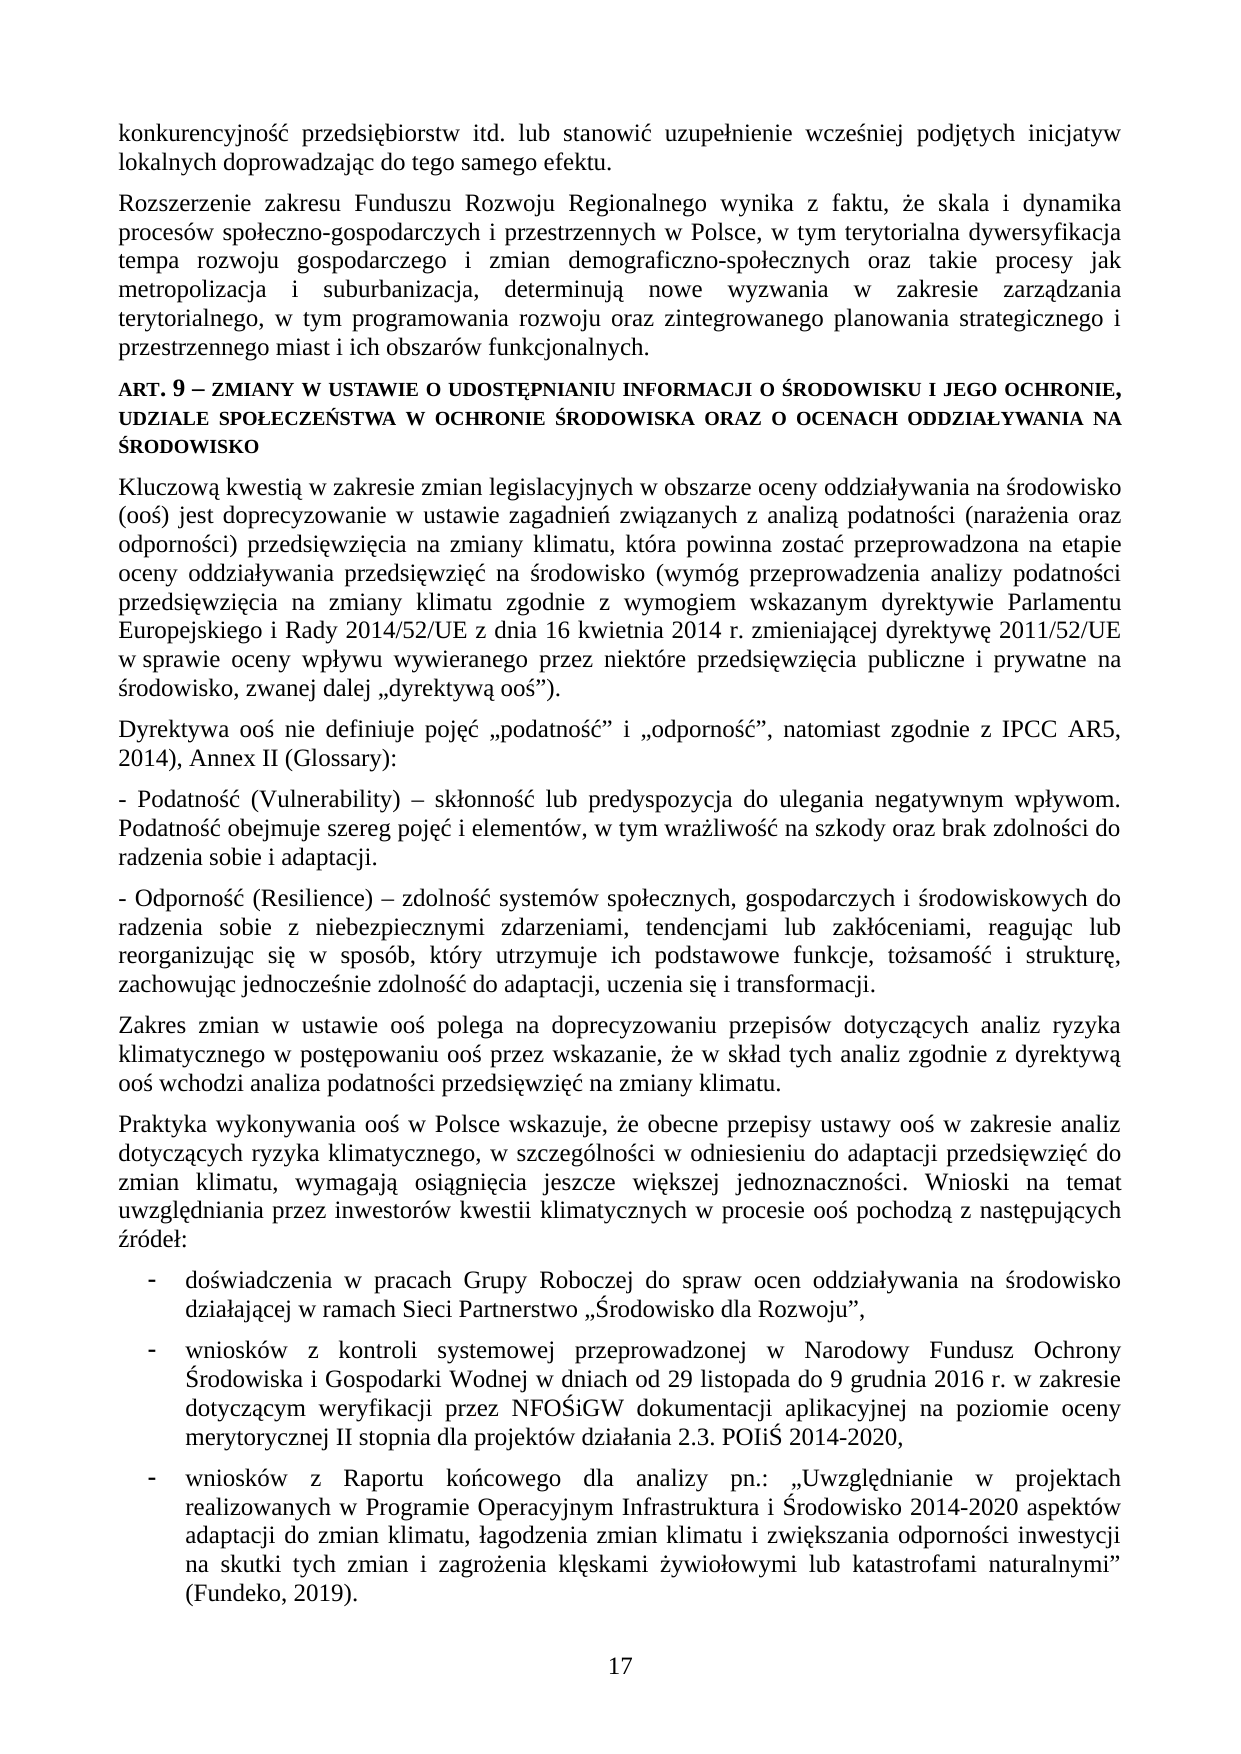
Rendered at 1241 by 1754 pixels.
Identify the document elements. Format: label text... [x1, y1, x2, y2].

text Praktyka wykonywania ooś w Polsce wskazuje, że obecne przepisy ustawy ooś w zakresie analiz dotyczących ryzyka klimatycznego, w szczególności w odniesieniu do adaptacji przedsięwzięć do zmian klimatu, wymagają osiągnięcia jeszcze większej jednoznaczności. Wnioski na temat uwzględniania przez inwestorów kwestii klimatycznych w procesie ooś pochodzą z następujących źródeł: [118, 1109, 1122, 1253]
text - Podatność (Vulnerability) – skłonność lub predyspozycja do ulegania negatywnym wpływom. Podatność obejmuje szereg pojęć i elementów, w tym wrażliwość na szkody oraz brak zdolności do radzenia sobie i adaptacji. [118, 784, 1122, 871]
text art. 9 – zmiany w ustawie o udostępnianiu informacji o środowisku i jego ochronie, udziale społeczeństwa w ochronie środowiska oraz o ocenach oddziaływania na środowisko [118, 373, 1122, 459]
list wniosków z kontroli systemowej przeprowadzonej w Narodowy Fundusz Ochrony Środowiska i Gospodarki Wodnej w dniach od 29 listopada do 9 grudnia 2016 r. w zakresie dotyczącym weryfikacji przez NFOŚiGW dokumentacji aplikacyjnej na poziomie oceny merytorycznej II stopnia dla projektów działania 2.3. POIiŚ 2014-2020, [148, 1336, 1122, 1451]
text Zakres zmian w ustawie ooś polega na doprecyzowaniu przepisów dotyczących analiz ryzyka klimatycznego w postępowaniu ooś przez wskazanie, że w skład tych analiz zgodnie z dyrektywą ooś wchodzi analiza podatności przedsięwzięć na zmiany klimatu. [118, 1011, 1122, 1097]
text Kluczową kwestią w zakresie zmian legislacyjnych w obszarze oceny oddziaływania na środowisko (ooś) jest doprecyzowanie w ustawie zagadnień związanych z analizą podatności (narażenia oraz odporności) przedsięwzięcia na zmiany klimatu, która powinna zostać przeprowadzona na etapie oceny oddziaływania przedsięwzięć na środowisko (wymóg przeprowadzenia analizy podatności przedsięwzięcia na zmiany klimatu zgodnie z wymogiem wskazanym dyrektywie Parlamentu Europejskiego i Rady 2014/52/UE z dnia 16 kwietnia 2014 r. zmieniającej dyrektywę 2011/52/UE w sprawie oceny wpływu wywieranego przez niektóre przedsięwzięcia publiczne i prywatne na środowisko, zwanej dalej „dyrektywą ooś”). [118, 472, 1122, 702]
list wniosków z Raportu końcowego dla analizy pn.: „Uwzględnianie w projektach realizowanych w Programie Operacyjnym Infrastruktura i Środowisko 2014-2020 aspektów adaptacji do zmian klimatu, łagodzenia zmian klimatu i zwiększania odporności inwestycji na skutki tych zmian i zagrożenia klęskami żywiołowymi lub katastrofami naturalnymi” (Fundeko, 2019). [148, 1463, 1122, 1607]
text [118, 118, 1122, 176]
text - Odporność (Resilience) – zdolność systemów społecznych, gospodarczych i środowiskowych do radzenia sobie z niebezpiecznymi zdarzeniami, tendencjami lub zakłóceniami, reagując lub reorganizując się w sposób, który utrzymuje ich podstawowe funkcje, tożsamość i strukturę, zachowując jednocześnie zdolność do adaptacji, uczenia się i transformacji. [118, 883, 1122, 998]
text Rozszerzenie zakresu Funduszu Rozwoju Regionalnego wynika z faktu, że skala i dynamika procesów społeczno-gospodarczych i przestrzennych w Polsce, w tym terytorialna dywersyfikacja tempa rozwoju gospodarczego i zmian demograficzno-społecznych oraz takie procesy jak metropolizacja i suburbanizacja, determinują nowe wyzwania w zakresie zarządzania terytorialnego, w tym programowania rozwoju oraz zintegrowanego planowania strategicznego i przestrzennego miast i ich obszarów funkcjonalnych. [118, 188, 1122, 361]
text Dyrektywa ooś nie definiuje pojęć „podatność” i „odporność”, natomiast zgodnie z IPCC AR5, 2014), Annex II (Glossary): [118, 714, 1122, 772]
list doświadczenia w pracach Grupy Roboczej do spraw ocen oddziaływania na środowisko działającej w ramach Sieci Partnerstwo „Środowisko dla Rozwoju”, [148, 1266, 1122, 1323]
